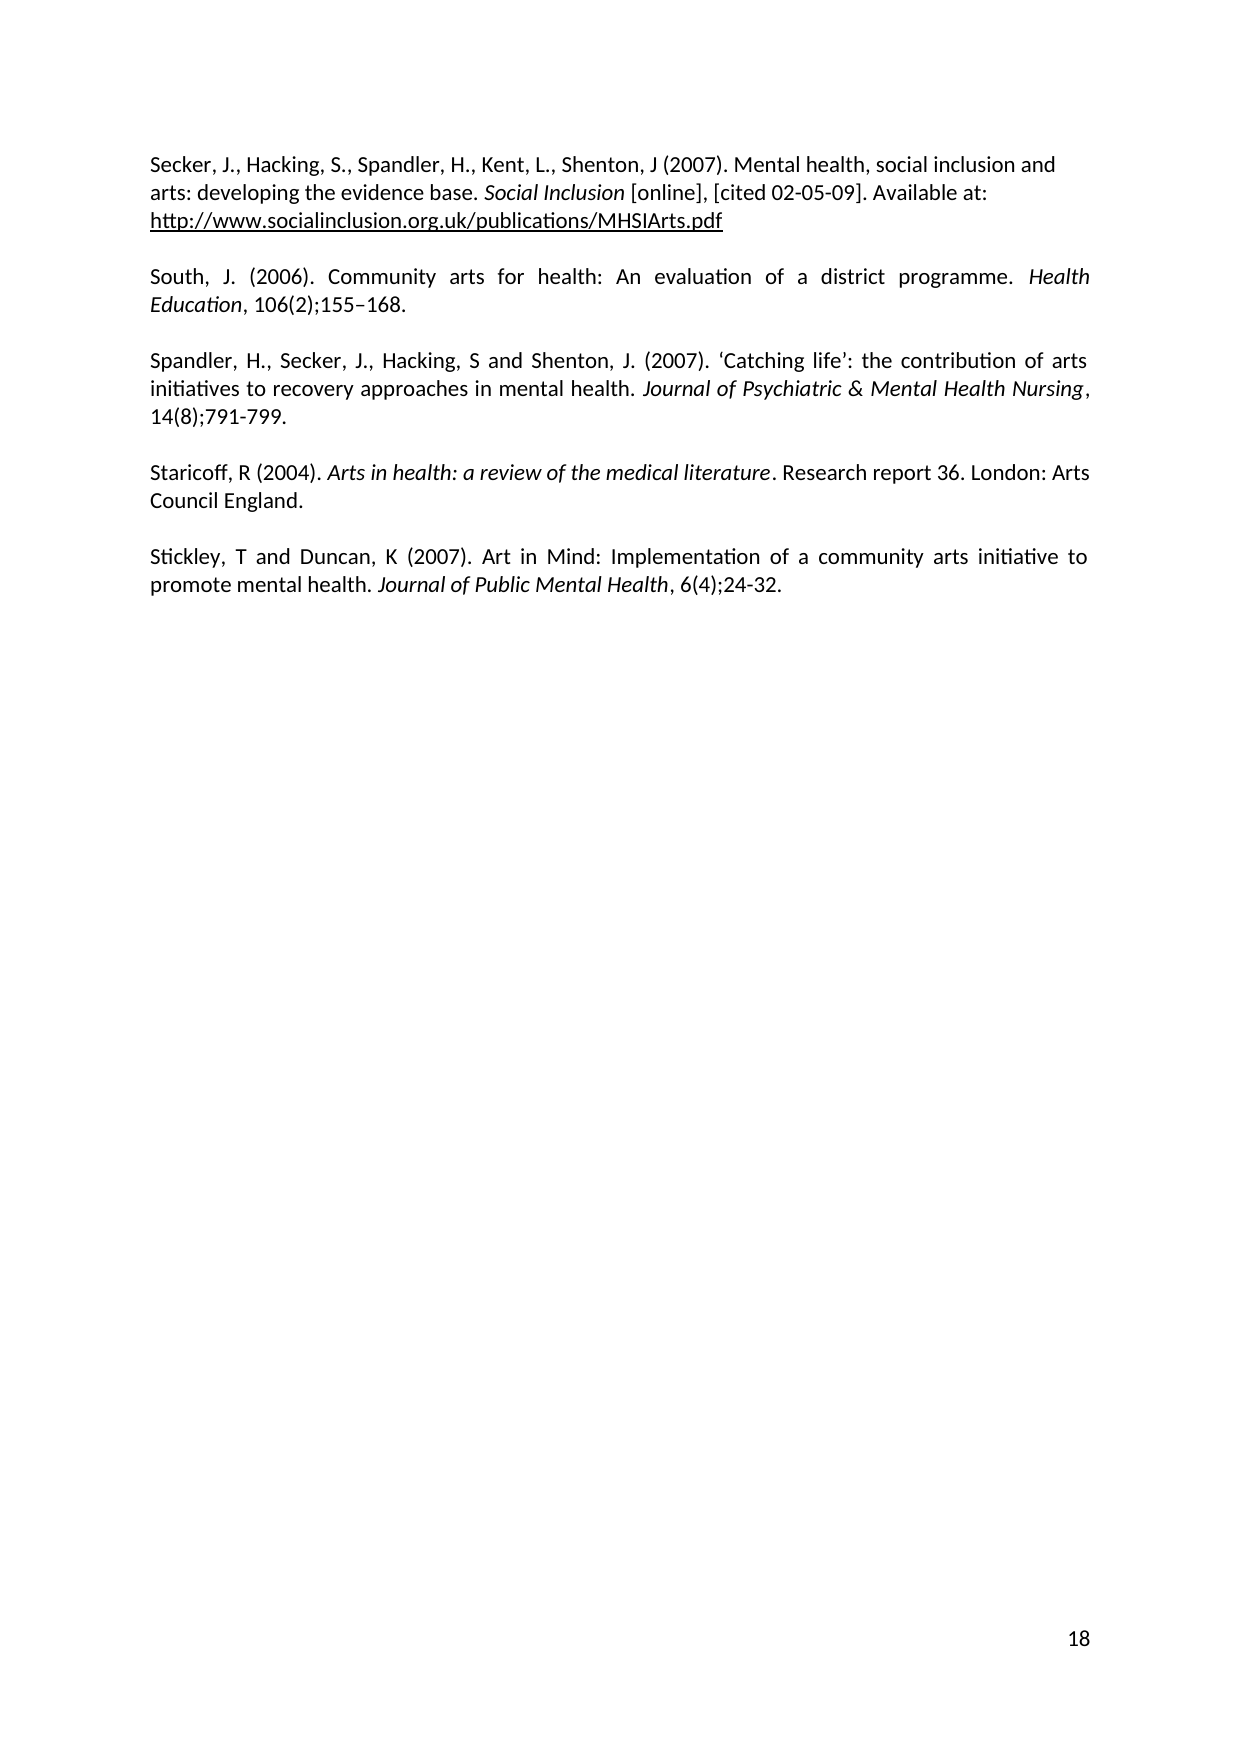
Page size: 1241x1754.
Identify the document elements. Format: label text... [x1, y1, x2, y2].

text South, J. (2006). Community arts for health: An evaluation of a district programme. Health Education, 106(2);155–168. [150, 262, 1090, 318]
text Secker, J., Hacking, S., Spandler, H., Kent, L., Shenton, J (2007). Mental health, social inclusion and arts: developing the evidence base. Social Inclusion [online], [cited 02-05-09]. Available at: http://www.socialinclusion.org.uk/publications/MHSIArts.pdf [150, 150, 1090, 234]
text Staricoff, R (2004). Arts in health: a review of the medical literature. Research report 36. London: Arts Council England. [150, 458, 1090, 514]
text Stickley, T and Duncan, K (2007). Art in Mind: Implementation of a community arts initiative to promote mental health. Journal of Public Mental Health, 6(4);24-32. [150, 542, 1090, 598]
text Spandler, H., Secker, J., Hacking, S and Shenton, J. (2007). ‘Catching life’: the contribution of arts initiatives to recovery approaches in mental health. Journal of Psychiatric & Mental Health Nursing, 14(8);791-799. [150, 346, 1090, 430]
